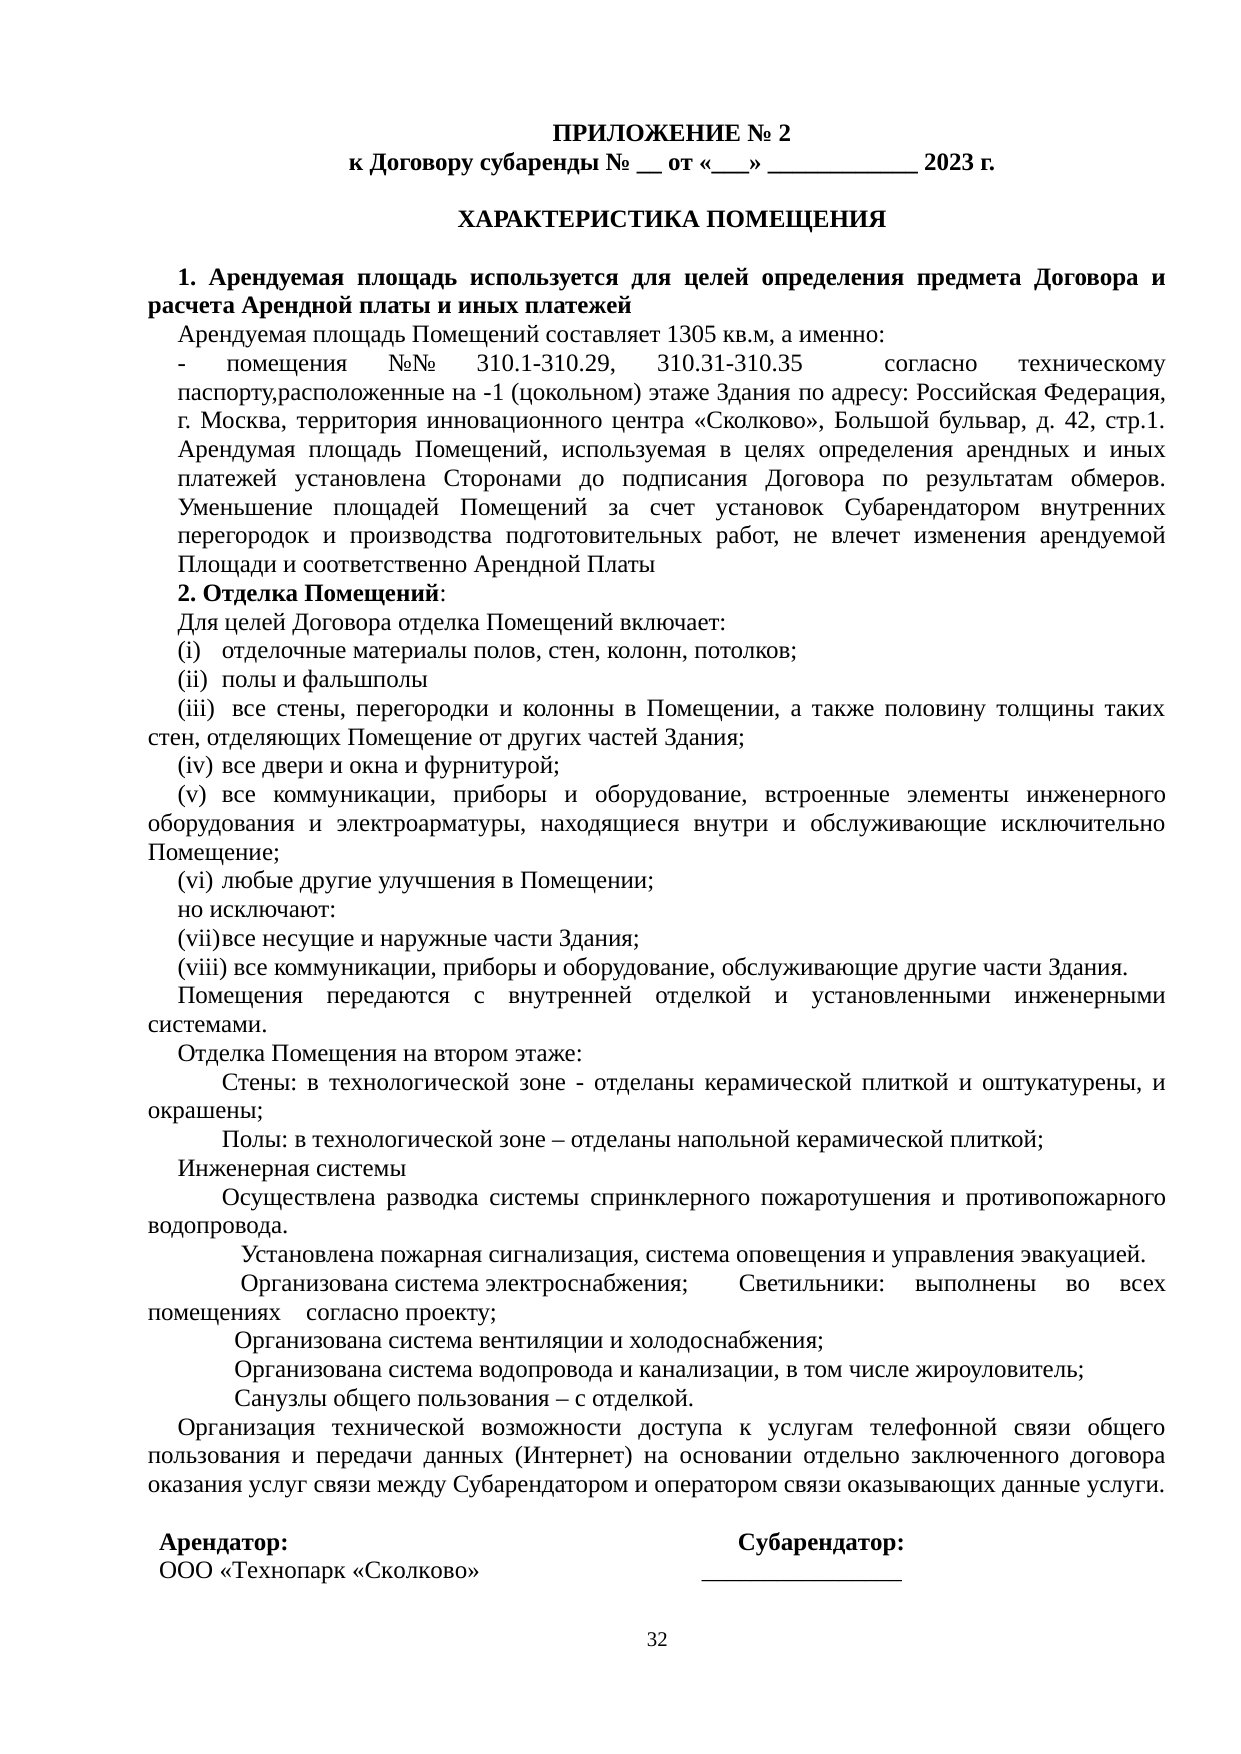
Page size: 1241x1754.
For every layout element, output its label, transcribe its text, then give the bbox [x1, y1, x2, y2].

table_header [690, 1527, 1207, 1613]
list  Организована система электроснабжения; Светильники: выполнены во всех помещениях согласно проекту; [148, 1268, 1166, 1326]
list (i) отделочные материалы полов, стен, колонн, потолков; [148, 636, 1166, 664]
list (ii) полы и фальшполы [148, 664, 1166, 693]
list  Осуществлена разводка системы спринклерного пожаротушения и противопожарного водопровода. [148, 1182, 1166, 1239]
list Для целей Договора отделка Помещений включает: [148, 607, 1166, 636]
list  Полы: в технологической зоне – отделаны напольной керамической плиткой; [148, 1124, 1166, 1153]
list - помещения №№ 310.1-310.29, 310.31-310.35 согласно техническому паспорту,расположенные на -1 (цокольном) этаже Здания по адресу: Российская Федерация, г. Москва, территория инновационного центра «Сколково», Большой бульвар, д. 42, стр.1. Арендумая площадь Помещений, используемая в целях определения арендных и иных платежей установлена Сторонами до подписания Договора по результатам обмеров. Уменьшение площадей Помещений за счет установок Субарендатором внутренних перегородок и производства подготовительных работ, не влечет изменения арендуемой Площади и соответственно Арендной Платы [177, 348, 1166, 578]
list (viii) все коммуникации, приборы и оборудование, обслуживающие другие части Здания. [148, 952, 1166, 981]
text ПРИЛОЖЕНИЕ № 2 [148, 118, 1166, 147]
list  Организована система вентиляции и холодоснабжения; [148, 1326, 1166, 1354]
list Помещения передаются с внутренней отделкой и установленными инженерными системами. [148, 981, 1166, 1038]
list Арендуемая площадь Помещений составляет 1305 кв.м, а именно: [148, 319, 1166, 348]
list Организация технической возможности доступа к услугам телефонной связи общего пользования и передачи данных (Интернет) на основании отдельно заключенного договора оказания услуг связи между Субарендатором и оператором связи оказывающих данные услуги. [148, 1412, 1166, 1498]
list 1. Арендуемая площадь используется для целей определения предмета Договора и расчета Арендной платы и иных платежей [148, 262, 1166, 319]
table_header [148, 1527, 690, 1613]
list (vi) любые другие улучшения в Помещении; [148, 866, 1166, 894]
text ХАРАКТЕРИСТИКА ПОМЕЩЕНИЯ [148, 204, 1166, 233]
list (iii) все стены, перегородки и колонны в Помещении, а также половину толщины таких стен, отделяющих Помещение от других частей Здания; [148, 693, 1166, 751]
list (v) все коммуникации, приборы и оборудование, встроенные элементы инженерного оборудования и электроарматуры, находящиеся внутри и обслуживающие исключительно Помещение; [148, 779, 1166, 866]
list (iv) все двери и окна и фурнитурой; [148, 751, 1166, 779]
list Инженерная системы [148, 1153, 1166, 1182]
list (vii) все несущие и наружные части Здания; [148, 923, 1166, 952]
list Отделка Помещения на втором этаже: [148, 1038, 1166, 1067]
list  Организована система водопровода и канализации, в том числе жироуловитель; [148, 1354, 1166, 1383]
list  Санузлы общего пользования – с отделкой. [148, 1383, 1166, 1412]
list 2. Отделка Помещений: [148, 578, 1166, 607]
list но исключают: [148, 894, 1166, 923]
text к Договору субаренды № __ от «___» ____________ 2023 г. [148, 147, 1166, 176]
list  Стены: в технологической зоне - отделаны керамической плиткой и оштукатурены, и окрашены; [148, 1067, 1166, 1124]
list  Установлена пожарная сигнализация, система оповещения и управления эвакуацией. [148, 1239, 1166, 1268]
